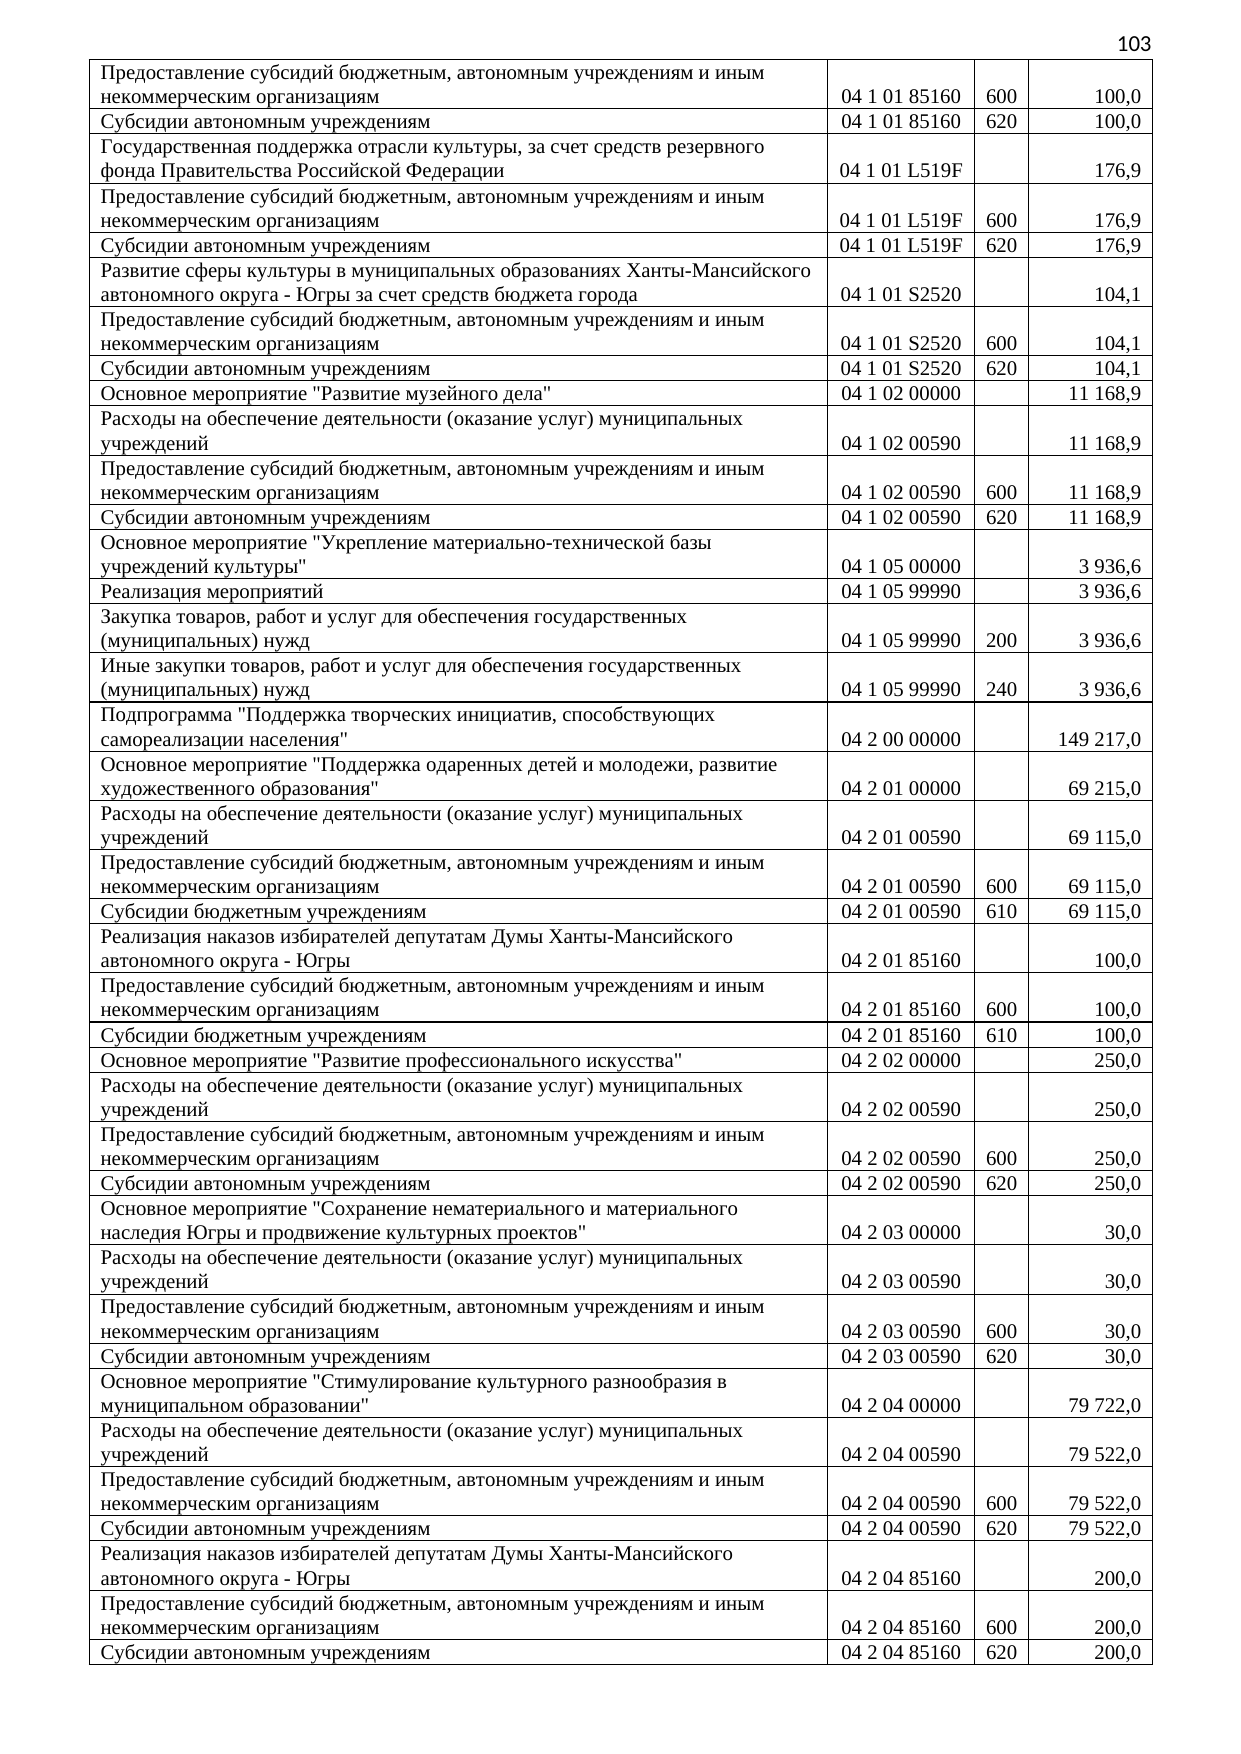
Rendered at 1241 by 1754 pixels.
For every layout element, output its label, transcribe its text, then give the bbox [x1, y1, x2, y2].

table_cell 100,0 [1029, 109, 1152, 133]
table_cell 600 [975, 184, 1028, 232]
table_cell Иные закупки товаров, работ и услуг для обеспечения государственных (муниципальных) нужд [90, 653, 827, 701]
table_cell 600 [975, 973, 1028, 1021]
table_cell 3 936,6 [1029, 653, 1152, 701]
table_cell 69 215,0 [1029, 752, 1152, 800]
table_cell 149 217,0 [1029, 703, 1152, 751]
table_cell 11 168,9 [1029, 456, 1152, 504]
table_cell [975, 1245, 1028, 1293]
table_cell 104,1 [1029, 307, 1152, 355]
table_cell Основное мероприятие "Укрепление материально-технической базы учреждений культуры" [90, 530, 827, 578]
table_cell 620 [975, 1516, 1028, 1540]
table_cell 04 1 02 00590 [828, 406, 974, 454]
table_cell 04 1 01 85160 [828, 60, 974, 108]
table_cell 11 168,9 [1029, 406, 1152, 454]
table_cell Субсидии бюджетным учреждениям [90, 899, 827, 923]
table_cell 04 2 01 00000 [828, 752, 974, 800]
table_cell 610 [975, 899, 1028, 923]
table_cell 30,0 [1029, 1344, 1152, 1368]
table_cell 30,0 [1029, 1245, 1152, 1293]
table_cell 04 1 01 S2520 [828, 258, 974, 306]
table_cell Субсидии автономным учреждениям [90, 505, 827, 529]
table_cell [975, 258, 1028, 306]
table_cell Основное мероприятие "Поддержка одаренных детей и молодежи, развитие художественного образования" [90, 752, 827, 800]
table_cell 04 2 03 00590 [828, 1295, 974, 1343]
table_cell 176,9 [1029, 184, 1152, 232]
table_cell Субсидии автономным учреждениям [90, 1516, 827, 1540]
table_cell 100,0 [1029, 973, 1152, 1021]
table_cell 04 2 02 00000 [828, 1048, 974, 1072]
table_cell 04 2 02 00590 [828, 1122, 974, 1170]
table_cell [975, 1541, 1028, 1589]
table_cell 620 [975, 1171, 1028, 1195]
table_cell 04 2 04 85160 [828, 1541, 974, 1589]
table_cell [975, 381, 1028, 405]
table_cell Субсидии автономным учреждениям [90, 1171, 827, 1195]
table_cell Предоставление субсидий бюджетным, автономным учреждениям и иным некоммерческим организациям [90, 850, 827, 898]
table_cell 04 2 03 00590 [828, 1245, 974, 1293]
table_cell Расходы на обеспечение деятельности (оказание услуг) муниципальных учреждений [90, 1418, 827, 1466]
table_cell 04 1 01 L519F [828, 184, 974, 232]
table_cell Предоставление субсидий бюджетным, автономным учреждениям и иным некоммерческим организациям [90, 1591, 827, 1639]
table_cell [975, 924, 1028, 972]
table_cell 04 2 01 00590 [828, 899, 974, 923]
table_cell [975, 406, 1028, 454]
table_cell [975, 1073, 1028, 1121]
table_cell 04 1 05 99990 [828, 604, 974, 652]
table_cell 04 1 01 L519F [828, 233, 974, 257]
table_cell 200,0 [1029, 1591, 1152, 1639]
table_cell 04 2 01 85160 [828, 973, 974, 1021]
table_cell 04 1 02 00590 [828, 456, 974, 504]
table_cell Предоставление субсидий бюджетным, автономным учреждениям и иным некоммерческим организациям [90, 1295, 827, 1343]
table_cell [975, 703, 1028, 751]
table_cell Расходы на обеспечение деятельности (оказание услуг) муниципальных учреждений [90, 1245, 827, 1293]
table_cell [90, 184, 827, 232]
table_cell Расходы на обеспечение деятельности (оказание услуг) муниципальных учреждений [90, 1073, 827, 1121]
table_cell Предоставление субсидий бюджетным, автономным учреждениям и иным некоммерческим организациям [90, 456, 827, 504]
table_cell 04 1 01 L519F [828, 134, 974, 182]
table_cell 176,9 [1029, 134, 1152, 182]
table_cell 04 2 04 00590 [828, 1418, 974, 1466]
table_cell Закупка товаров, работ и услуг для обеспечения государственных (муниципальных) нужд [90, 604, 827, 652]
table_cell 04 1 01 S2520 [828, 307, 974, 355]
table_cell 200 [975, 604, 1028, 652]
table_cell 04 2 04 00590 [828, 1516, 974, 1540]
table_cell 04 2 04 85160 [828, 1591, 974, 1639]
table_cell 100,0 [1029, 1023, 1152, 1047]
table_cell Субсидии автономным учреждениям [90, 1640, 827, 1664]
table_cell 30,0 [1029, 1196, 1152, 1244]
table_cell 3 936,6 [1029, 579, 1152, 603]
table_cell 04 2 01 00590 [828, 850, 974, 898]
table_cell 600 [975, 1295, 1028, 1343]
table_cell 250,0 [1029, 1073, 1152, 1121]
table_cell Основное мероприятие "Сохранение нематериального и материального наследия Югры и продвижение культурных проектов" [90, 1196, 827, 1244]
table_cell Основное мероприятие "Развитие профессионального искусства" [90, 1048, 827, 1072]
table_cell Субсидии автономным учреждениям [90, 356, 827, 380]
table_cell 240 [975, 653, 1028, 701]
table_cell Предоставление субсидий бюджетным, автономным учреждениям и иным некоммерческим организациям [90, 1467, 827, 1515]
table_cell 69 115,0 [1029, 899, 1152, 923]
table_cell 04 2 03 00590 [828, 1344, 974, 1368]
table_cell [975, 1418, 1028, 1466]
table_cell [975, 134, 1028, 182]
table_cell Подпрограмма "Поддержка творческих инициатив, способствующих самореализации населения" [90, 703, 827, 751]
table_cell 200,0 [1029, 1541, 1152, 1589]
table_cell 100,0 [1029, 60, 1152, 108]
table_cell Расходы на обеспечение деятельности (оказание услуг) муниципальных учреждений [90, 801, 827, 849]
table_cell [90, 60, 827, 108]
table_cell 04 1 02 00590 [828, 505, 974, 529]
table_cell 620 [975, 1640, 1028, 1664]
table_cell Предоставление субсидий бюджетным, автономным учреждениям и иным некоммерческим организациям [90, 1122, 827, 1170]
table_cell 200,0 [1029, 1640, 1152, 1664]
table_cell 620 [975, 505, 1028, 529]
table_cell [975, 1369, 1028, 1417]
table_cell 69 115,0 [1029, 801, 1152, 849]
table_cell 04 2 02 00590 [828, 1171, 974, 1195]
table_cell 04 2 00 00000 [828, 703, 974, 751]
table_cell 610 [975, 1023, 1028, 1047]
table_cell [975, 1196, 1028, 1244]
table_cell 600 [975, 1591, 1028, 1639]
table_cell Субсидии бюджетным учреждениям [90, 1023, 827, 1047]
table_cell 04 1 05 99990 [828, 579, 974, 603]
table_cell 104,1 [1029, 356, 1152, 380]
table_cell 69 115,0 [1029, 850, 1152, 898]
table_cell Расходы на обеспечение деятельности (оказание услуг) муниципальных учреждений [90, 406, 827, 454]
table_cell 620 [975, 356, 1028, 380]
table_cell [975, 801, 1028, 849]
table_cell [975, 579, 1028, 603]
table_cell 04 2 04 00000 [828, 1369, 974, 1417]
table_cell 04 2 04 00590 [828, 1467, 974, 1515]
table_cell 04 1 05 99990 [828, 653, 974, 701]
table_cell 04 2 02 00590 [828, 1073, 974, 1121]
table_cell 79 722,0 [1029, 1369, 1152, 1417]
table_cell 600 [975, 60, 1028, 108]
table_cell 100,0 [1029, 924, 1152, 972]
table_cell Предоставление субсидий бюджетным, автономным учреждениям и иным некоммерческим организациям [90, 307, 827, 355]
table_cell [975, 752, 1028, 800]
table_cell 250,0 [1029, 1171, 1152, 1195]
table_cell 250,0 [1029, 1122, 1152, 1170]
table_cell 04 1 01 S2520 [828, 356, 974, 380]
table_cell 620 [975, 109, 1028, 133]
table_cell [90, 109, 827, 133]
table_cell 04 2 01 00590 [828, 801, 974, 849]
table_cell Субсидии автономным учреждениям [90, 1344, 827, 1368]
table_cell 600 [975, 1122, 1028, 1170]
table_cell 3 936,6 [1029, 604, 1152, 652]
table_cell 04 2 01 85160 [828, 1023, 974, 1047]
table_cell 600 [975, 1467, 1028, 1515]
table_cell 79 522,0 [1029, 1418, 1152, 1466]
table_cell 3 936,6 [1029, 530, 1152, 578]
table_cell 11 168,9 [1029, 505, 1152, 529]
table_cell 30,0 [1029, 1295, 1152, 1343]
table_cell 04 1 02 00000 [828, 381, 974, 405]
table_cell 04 1 01 85160 [828, 109, 974, 133]
table_cell 04 1 05 00000 [828, 530, 974, 578]
table_cell Реализация наказов избирателей депутатам Думы Ханты-Мансийского автономного округа - Югры [90, 1541, 827, 1589]
table_cell 250,0 [1029, 1048, 1152, 1072]
table_cell [975, 1048, 1028, 1072]
table_cell 600 [975, 456, 1028, 504]
table_cell 104,1 [1029, 258, 1152, 306]
table_cell 620 [975, 233, 1028, 257]
table_cell Реализация наказов избирателей депутатам Думы Ханты-Мансийского автономного округа - Югры [90, 924, 827, 972]
table_cell 620 [975, 1344, 1028, 1368]
table_cell 11 168,9 [1029, 381, 1152, 405]
table_cell 79 522,0 [1029, 1516, 1152, 1540]
table_cell 04 2 03 00000 [828, 1196, 974, 1244]
table_cell Основное мероприятие "Развитие музейного дела" [90, 381, 827, 405]
table_cell 176,9 [1029, 233, 1152, 257]
table_cell [975, 530, 1028, 578]
table_cell Реализация мероприятий [90, 579, 827, 603]
table_cell 600 [975, 307, 1028, 355]
table_cell Предоставление субсидий бюджетным, автономным учреждениям и иным некоммерческим организациям [90, 973, 827, 1021]
table_cell Субсидии автономным учреждениям [90, 233, 827, 257]
table_cell Государственная поддержка отрасли культуры, за счет средств резервного фонда Правительства Российской Федерации [90, 134, 827, 182]
table_cell Развитие сферы культуры в муниципальных образованиях Ханты-Мансийского автономного округа - Югры за счет средств бюджета города [90, 258, 827, 306]
table_cell 600 [975, 850, 1028, 898]
table_cell Основное мероприятие "Стимулирование культурного разнообразия в муниципальном образовании" [90, 1369, 827, 1417]
table_cell 79 522,0 [1029, 1467, 1152, 1515]
table_cell 04 2 01 85160 [828, 924, 974, 972]
table_cell 04 2 04 85160 [828, 1640, 974, 1664]
